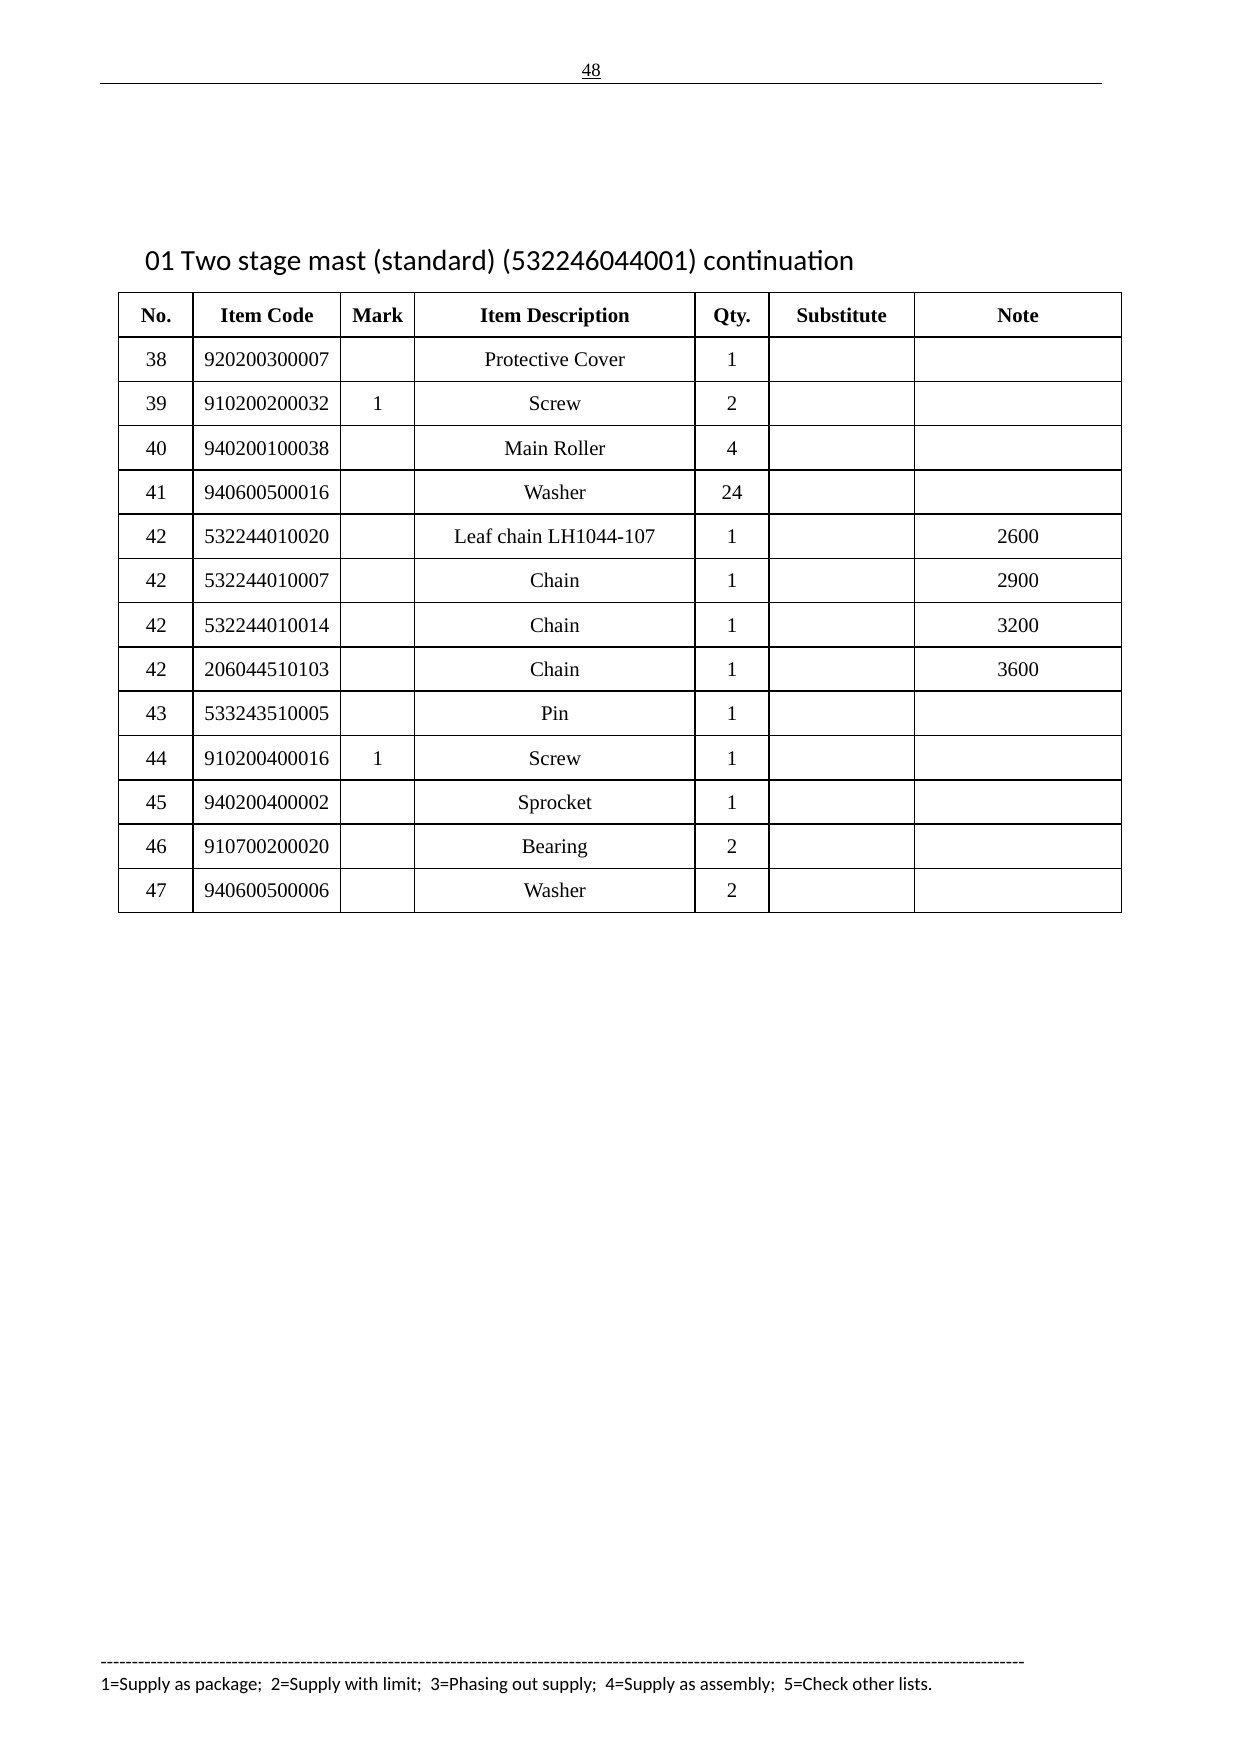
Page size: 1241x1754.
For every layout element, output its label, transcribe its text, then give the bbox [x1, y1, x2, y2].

table_cell Washer [415, 869, 694, 912]
table_cell 24 [696, 471, 768, 513]
table_cell Screw [415, 382, 694, 425]
table_header Mark [341, 293, 414, 336]
table_cell 532244010020 [194, 515, 340, 558]
table_cell 1 [341, 736, 414, 779]
table_cell 940600500016 [194, 471, 340, 513]
table_header Substitute [770, 293, 914, 336]
table_cell Washer [415, 471, 694, 513]
table_cell Chain [415, 559, 694, 602]
table_cell [770, 869, 914, 912]
table_cell [341, 648, 414, 690]
table_cell [915, 426, 1121, 469]
table_cell Chain [415, 648, 694, 690]
table_cell 1 [696, 648, 768, 690]
table_cell [915, 338, 1121, 381]
table_header Note [915, 293, 1121, 336]
table_cell [341, 515, 414, 558]
table_cell [341, 603, 414, 646]
table_cell 43 [119, 692, 192, 735]
table_cell 2 [696, 869, 768, 912]
table_cell 38 [119, 338, 192, 381]
table_header Item Code [194, 293, 340, 336]
table_cell 940600500006 [194, 869, 340, 912]
table_cell 940200400002 [194, 781, 340, 823]
table_cell [915, 382, 1121, 425]
table_cell [915, 869, 1121, 912]
table_cell Chain [415, 603, 694, 646]
table_header Item Description [415, 293, 694, 336]
table_cell 206044510103 [194, 648, 340, 690]
table_cell [341, 471, 414, 513]
table_cell 1 [696, 338, 768, 381]
table_cell 45 [119, 781, 192, 823]
table_cell 42 [119, 515, 192, 558]
table_cell [770, 382, 914, 425]
table_cell [770, 559, 914, 602]
table_cell 1 [696, 559, 768, 602]
table_cell 910200200032 [194, 382, 340, 425]
table_cell 42 [119, 603, 192, 646]
table_cell 46 [119, 825, 192, 867]
table_cell 42 [119, 559, 192, 602]
table_cell Pin [415, 692, 694, 735]
table_cell Main Roller [415, 426, 694, 469]
table_cell 3600 [915, 648, 1121, 690]
table_cell 532244010014 [194, 603, 340, 646]
table_cell [915, 825, 1121, 867]
table_cell 2 [696, 825, 768, 867]
table_cell Screw [415, 736, 694, 779]
table_cell [915, 471, 1121, 513]
table_cell 1 [341, 382, 414, 425]
table_cell [770, 781, 914, 823]
table_cell [341, 692, 414, 735]
table_cell 2600 [915, 515, 1121, 558]
table_cell 44 [119, 736, 192, 779]
table_cell [770, 648, 914, 690]
table_cell [341, 559, 414, 602]
table_cell [770, 736, 914, 779]
table_cell Leaf chain LH1044-107 [415, 515, 694, 558]
table_cell 2900 [915, 559, 1121, 602]
table_cell [770, 603, 914, 646]
table_cell 39 [119, 382, 192, 425]
table_cell [770, 426, 914, 469]
table_cell 3200 [915, 603, 1121, 646]
table_cell 910700200020 [194, 825, 340, 867]
table_cell 1 [696, 692, 768, 735]
table_cell [341, 426, 414, 469]
table_cell 41 [119, 471, 192, 513]
table_cell 42 [119, 648, 192, 690]
table_cell [770, 692, 914, 735]
table_cell [770, 338, 914, 381]
table_cell 533243510005 [194, 692, 340, 735]
table_cell 940200100038 [194, 426, 340, 469]
table_cell 910200400016 [194, 736, 340, 779]
table_cell 1 [696, 515, 768, 558]
table_cell [770, 825, 914, 867]
table_cell [341, 869, 414, 912]
table_header No. [119, 293, 192, 336]
text 01 Two stage mast (standard) (532246044001) continuation [100, 227, 1140, 292]
table_cell [915, 781, 1121, 823]
table_cell [770, 515, 914, 558]
table_cell [341, 781, 414, 823]
table_cell [770, 471, 914, 513]
table_header Qty. [696, 293, 768, 336]
table_cell Sprocket [415, 781, 694, 823]
table_cell 1 [696, 736, 768, 779]
table_cell 1 [696, 603, 768, 646]
table_cell Bearing [415, 825, 694, 867]
table_cell [341, 825, 414, 867]
table_cell 2 [696, 382, 768, 425]
table_cell 532244010007 [194, 559, 340, 602]
table_cell 40 [119, 426, 192, 469]
table_cell [341, 338, 414, 381]
table_cell 1 [696, 781, 768, 823]
table_cell [915, 692, 1121, 735]
table_cell Protective Cover [415, 338, 694, 381]
table_cell 47 [119, 869, 192, 912]
table_cell 920200300007 [194, 338, 340, 381]
table_cell 4 [696, 426, 768, 469]
table_cell [915, 736, 1121, 779]
